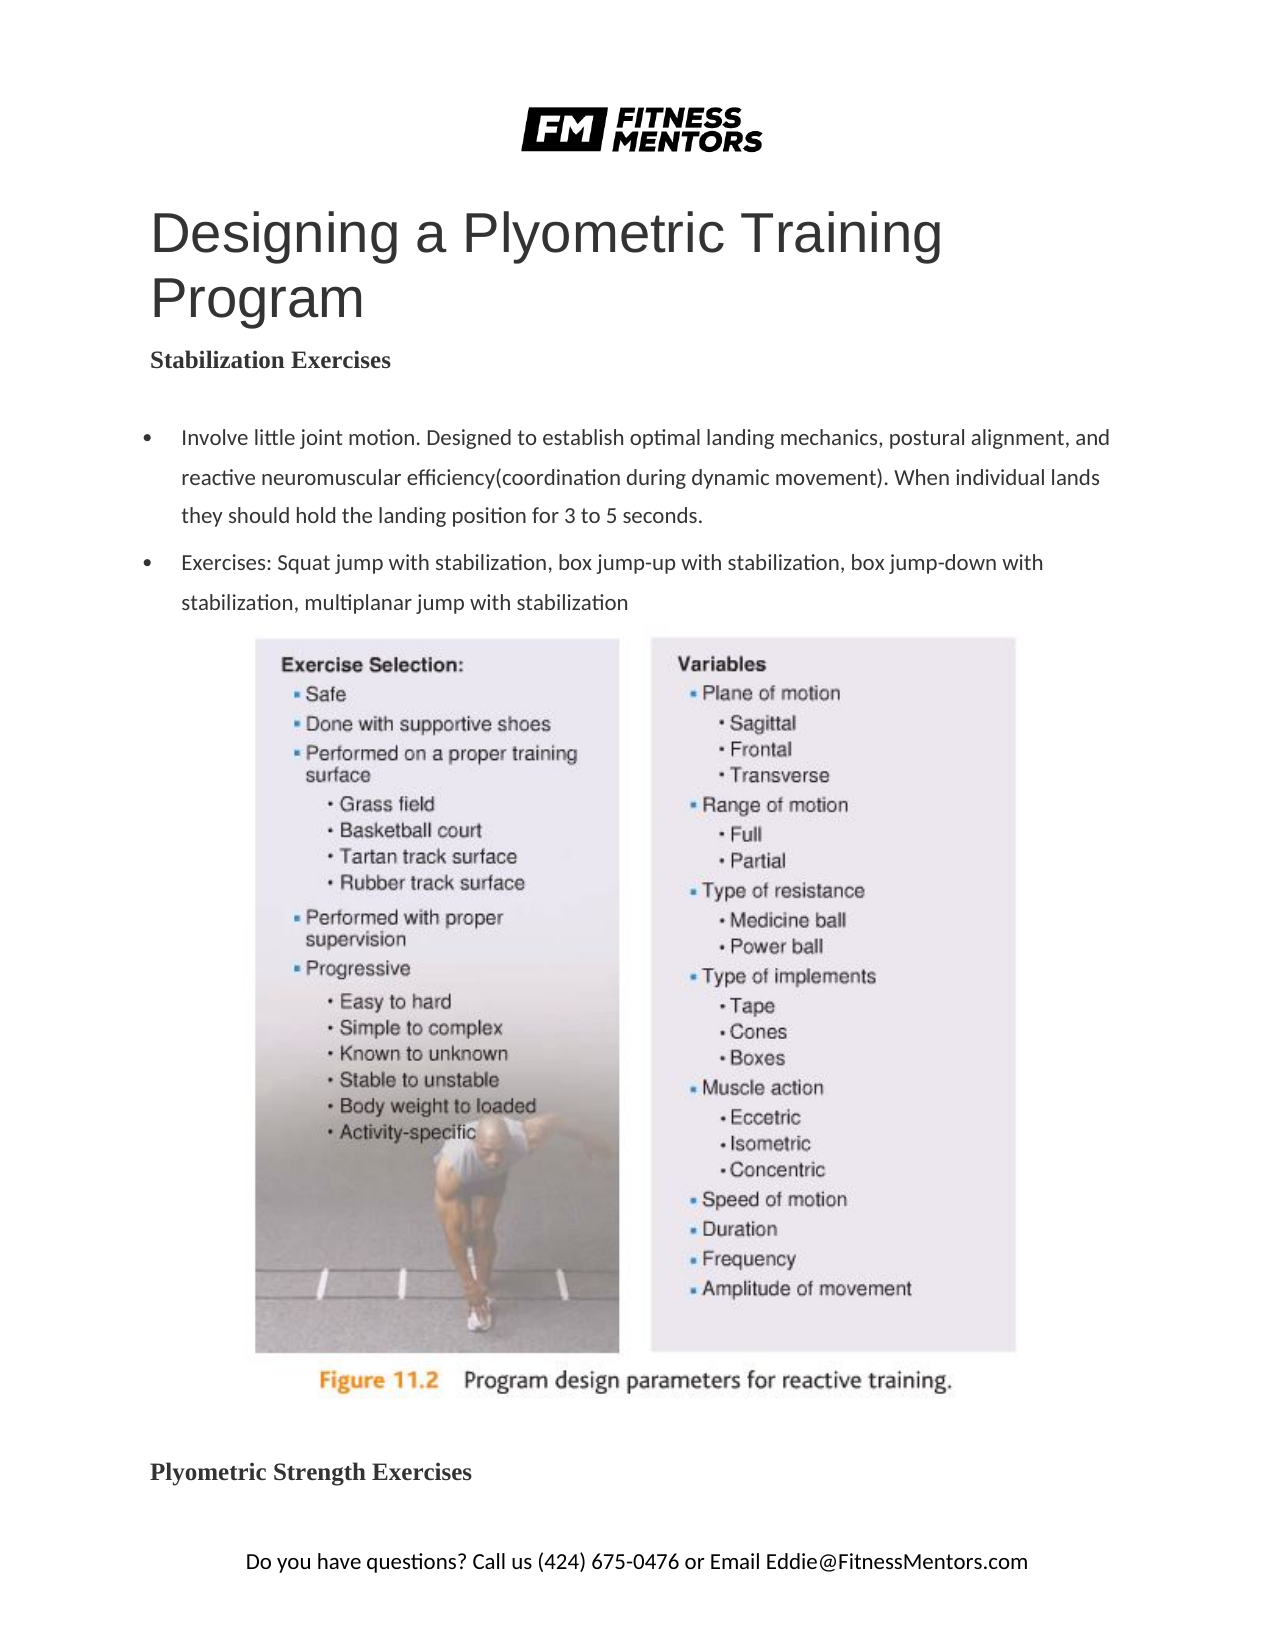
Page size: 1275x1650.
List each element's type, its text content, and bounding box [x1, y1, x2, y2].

subtitle Designing a Plyometric Training Program [150, 200, 1125, 329]
list Involve little joint motion. Designed to establish optimal landing mechanics, postural alignment, and reactive neuromuscular efficiency(coordination during dynamic movement). When individual lands they should hold the landing position for 3 to 5 seconds. [144, 412, 1125, 530]
picture [243, 623, 1032, 1419]
list Exercises: Squat jump with stabilization, box jump-up with stabilization, box jump-down with stabilization, multiplanar jump with stabilization [144, 537, 1125, 616]
text Plyometric Strength Exercises [150, 1457, 1125, 1486]
picture [487, 75, 788, 184]
text Stabilization Exercises [150, 345, 1125, 373]
